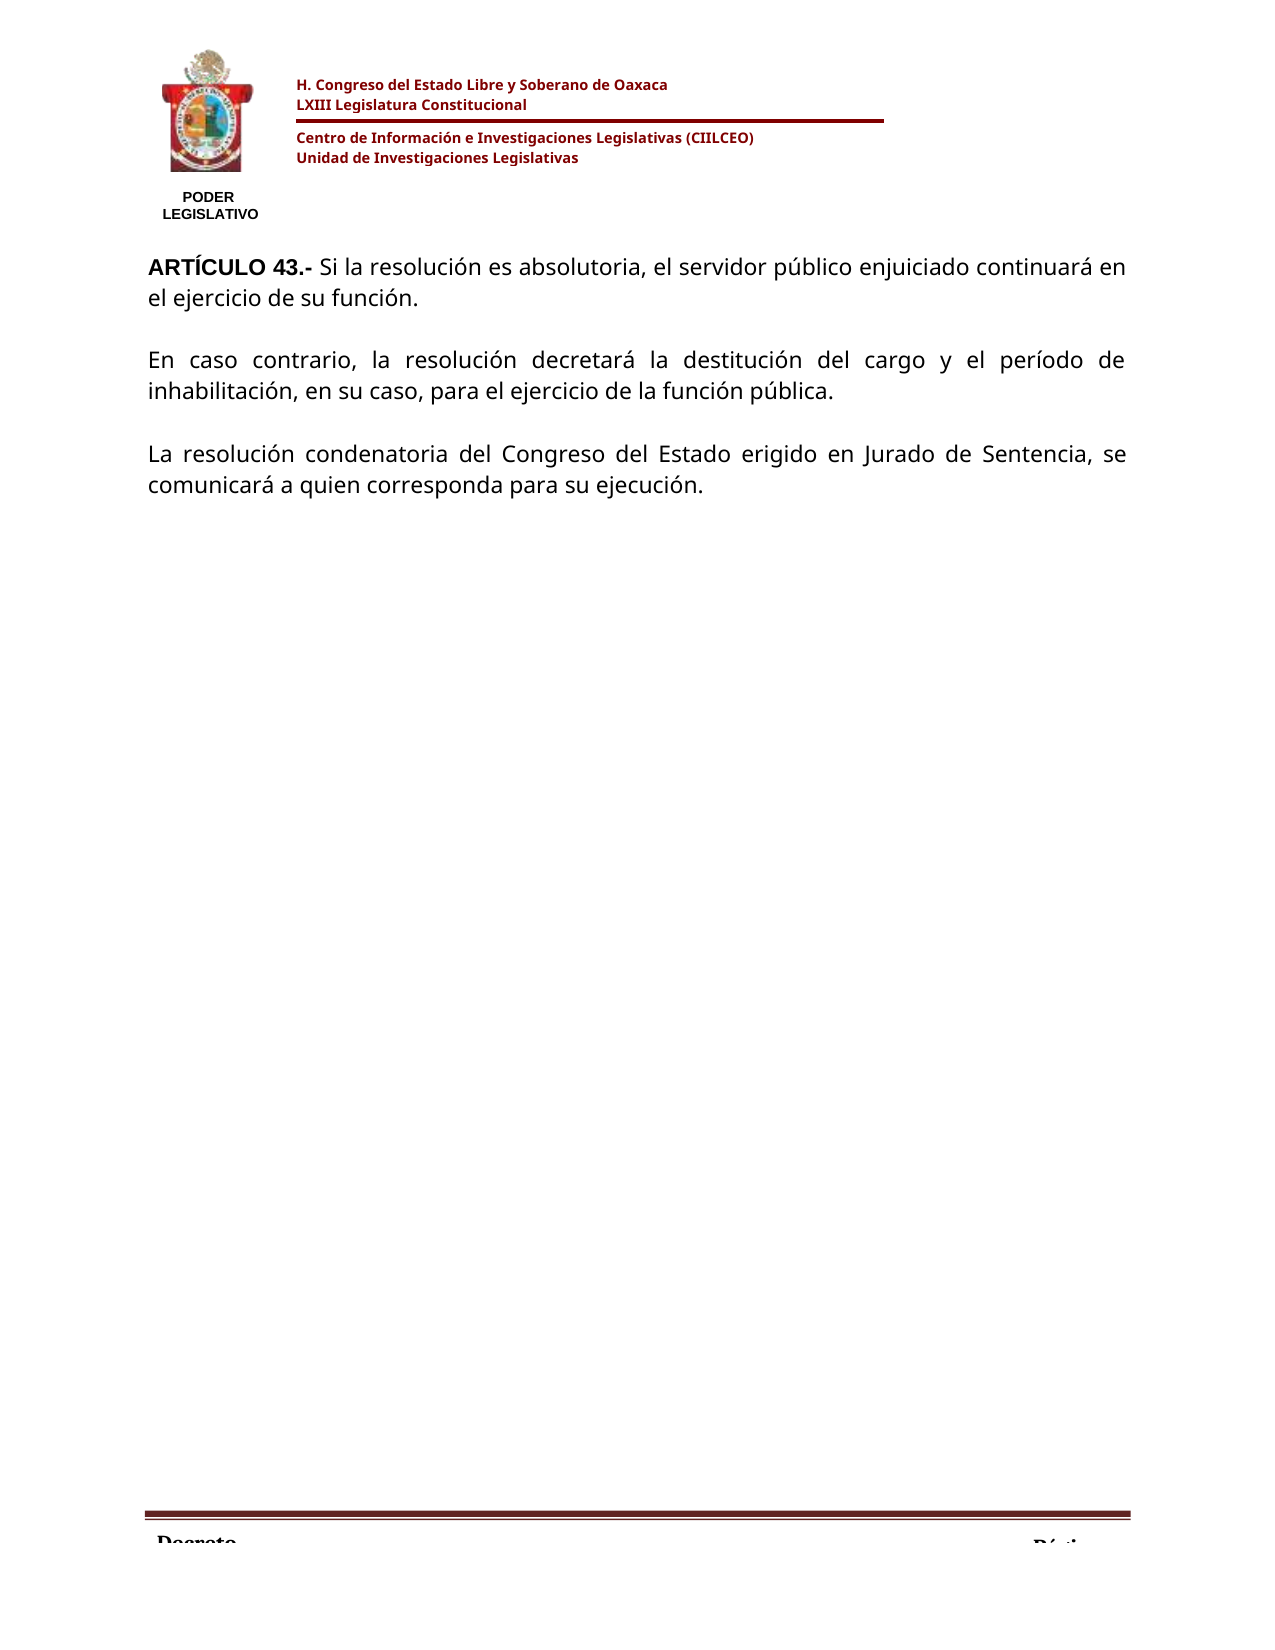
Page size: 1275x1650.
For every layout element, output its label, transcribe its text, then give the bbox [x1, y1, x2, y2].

text ARTÍCULO 43.- Si la resolución es absolutoria, el servidor público enjuiciado continuará en el ejercicio de su función. [148, 251, 1127, 313]
text La resolución condenatoria del Congreso del Estado erigido en Jurado de Sentencia, se comunicará a quien corresponda para su ejecución. [148, 438, 1127, 500]
picture [162, 49, 254, 172]
text En caso contrario, la resolución decretará la destitución del cargo y el período de inhabilitación, en su caso, para el ejercicio de la función pública. [148, 344, 1127, 406]
